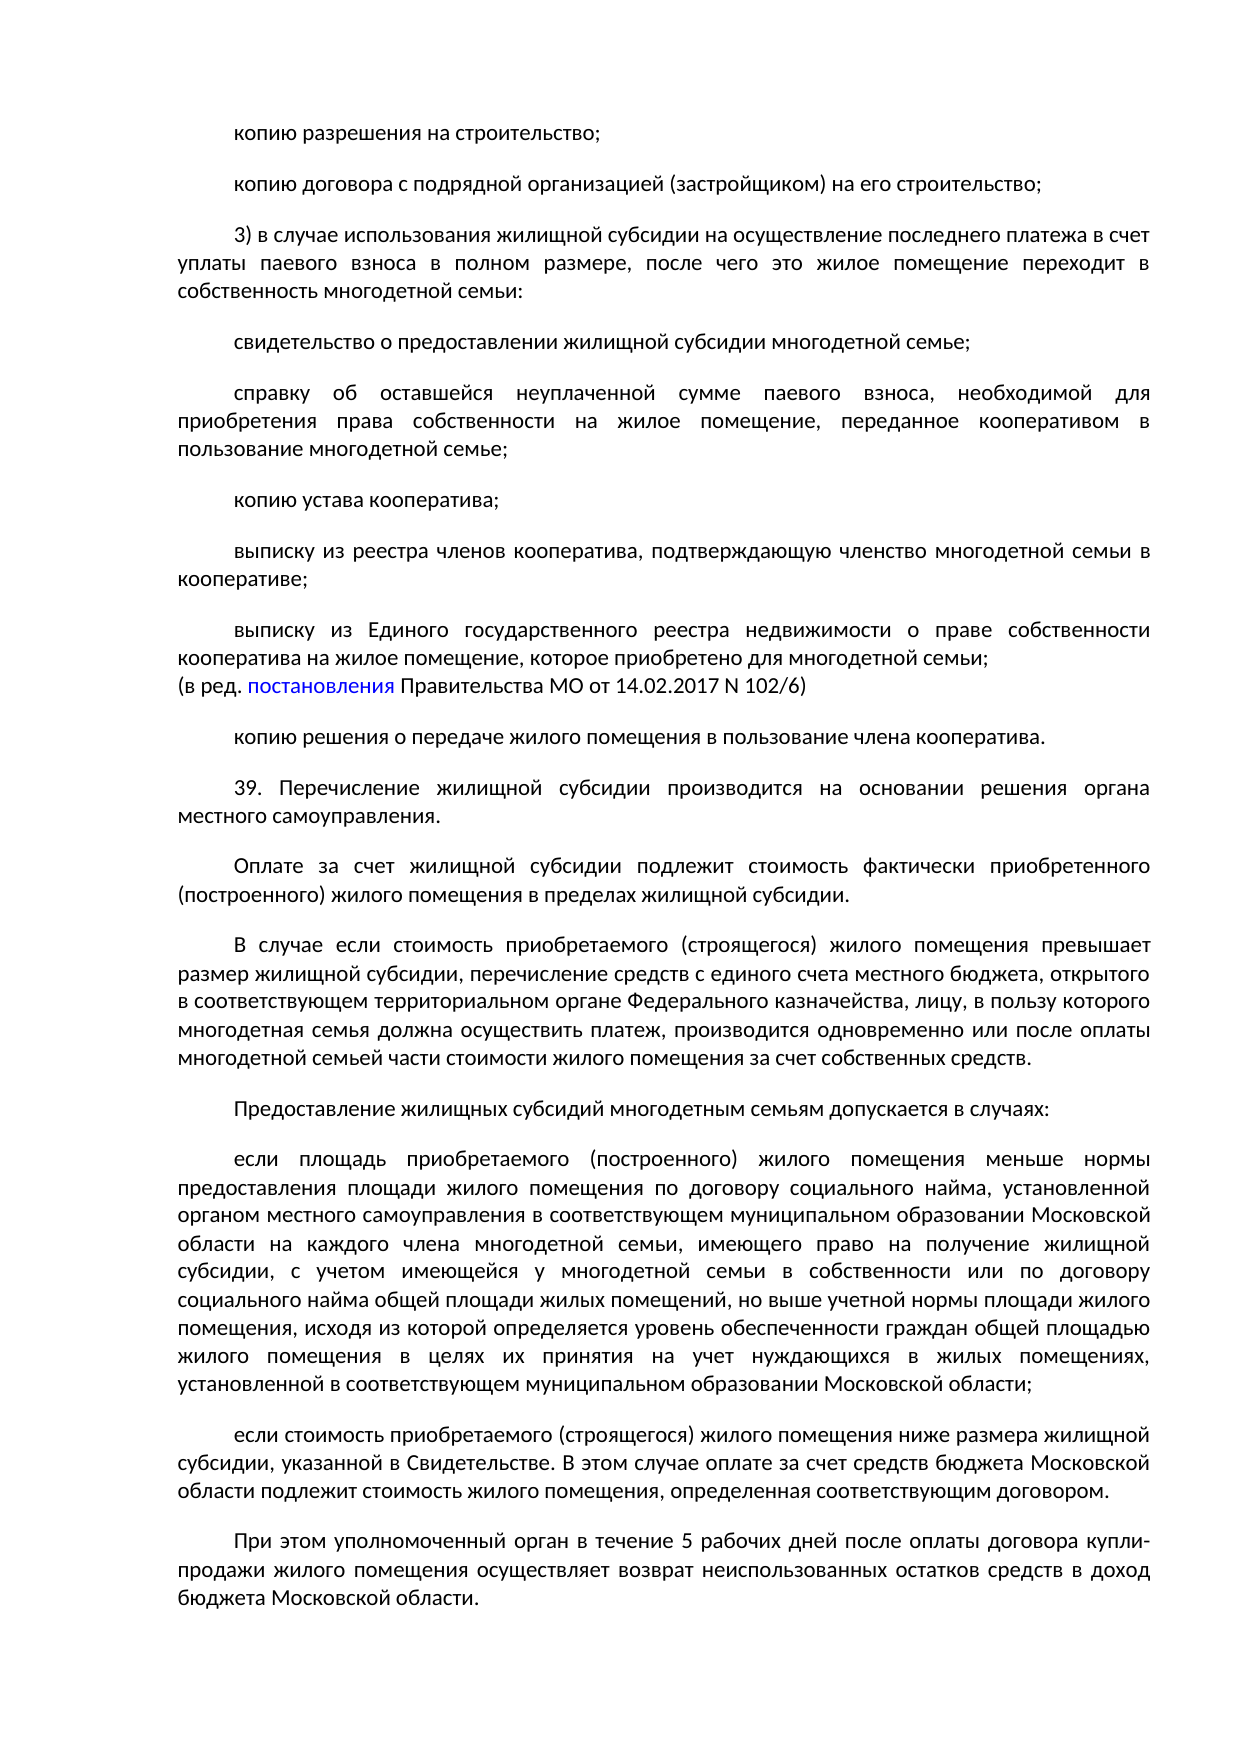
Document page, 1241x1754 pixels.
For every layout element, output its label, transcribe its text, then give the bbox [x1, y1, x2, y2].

text Оплате за счет жилищной субсидии подлежит стоимость фактически приобретенного (построенного) жилого помещения в пределах жилищной субсидии. [177, 852, 1152, 908]
text если стоимость приобретаемого (строящегося) жилого помещения ниже размера жилищной субсидии, указанной в Свидетельстве. В этом случае оплате за счет средств бюджета Московской области подлежит стоимость жилого помещения, определенная соответствующим договором. [177, 1420, 1152, 1504]
text выписку из реестра членов кооператива, подтверждающую членство многодетной семьи в кооперативе; [177, 536, 1152, 592]
text копию устава кооператива; [177, 485, 1152, 513]
text 3) в случае использования жилищной субсидии на осуществление последнего платежа в счет уплаты паевого взноса в полном размере, после чего это жилое помещение переходит в собственность многодетной семьи: [177, 220, 1152, 304]
text Предоставление жилищных субсидий многодетным семьям допускается в случаях: [177, 1094, 1152, 1122]
text свидетельство о предоставлении жилищной субсидии многодетной семье; [177, 327, 1152, 355]
text если площадь приобретаемого (построенного) жилого помещения меньше нормы предоставления площади жилого помещения по договору социального найма, установленной органом местного самоуправления в соответствующем муниципальном образовании Московской области на каждого члена многодетной семьи, имеющего право на получение жилищной субсидии, с учетом имеющейся у многодетной семьи в собственности или по договору социального найма общей площади жилых помещений, но выше учетной нормы площади жилого помещения, исходя из которой определяется уровень обеспеченности граждан общей площадью жилого помещения в целях их принятия на учет нуждающихся в жилых помещениях, установленной в соответствующем муниципальном образовании Московской области; [177, 1144, 1152, 1397]
text копию разрешения на строительство; [177, 118, 1152, 146]
text В случае если стоимость приобретаемого (строящегося) жилого помещения превышает размер жилищной субсидии, перечисление средств с единого счета местного бюджета, открытого в соответствующем территориальном органе Федерального казначейства, лицу, в пользу которого многодетная семья должна осуществить платеж, производится одновременно или после оплаты многодетной семьей части стоимости жилого помещения за счет собственных средств. [177, 931, 1152, 1071]
text выписку из Единого государственного реестра недвижимости о праве собственности кооператива на жилое помещение, которое приобретено для многодетной семьи; [177, 615, 1152, 671]
text 39. Перечисление жилищной субсидии производится на основании решения органа местного самоуправления. [177, 773, 1152, 829]
text справку об оставшейся неуплаченной сумме паевого взноса, необходимой для приобретения права собственности на жилое помещение, переданное кооперативом в пользование многодетной семье; [177, 378, 1152, 462]
text При этом уполномоченный орган в течение 5 рабочих дней после оплаты договора купли-продажи жилого помещения осуществляет возврат неиспользованных остатков средств в доход бюджета Московской области. [177, 1527, 1152, 1611]
text (в ред. постановления Правительства МО от 14.02.2017 N 102/6) [177, 671, 1152, 699]
text копию решения о передаче жилого помещения в пользование члена кооператива. [177, 722, 1152, 750]
text копию договора с подрядной организацией (застройщиком) на его строительство; [177, 169, 1152, 197]
